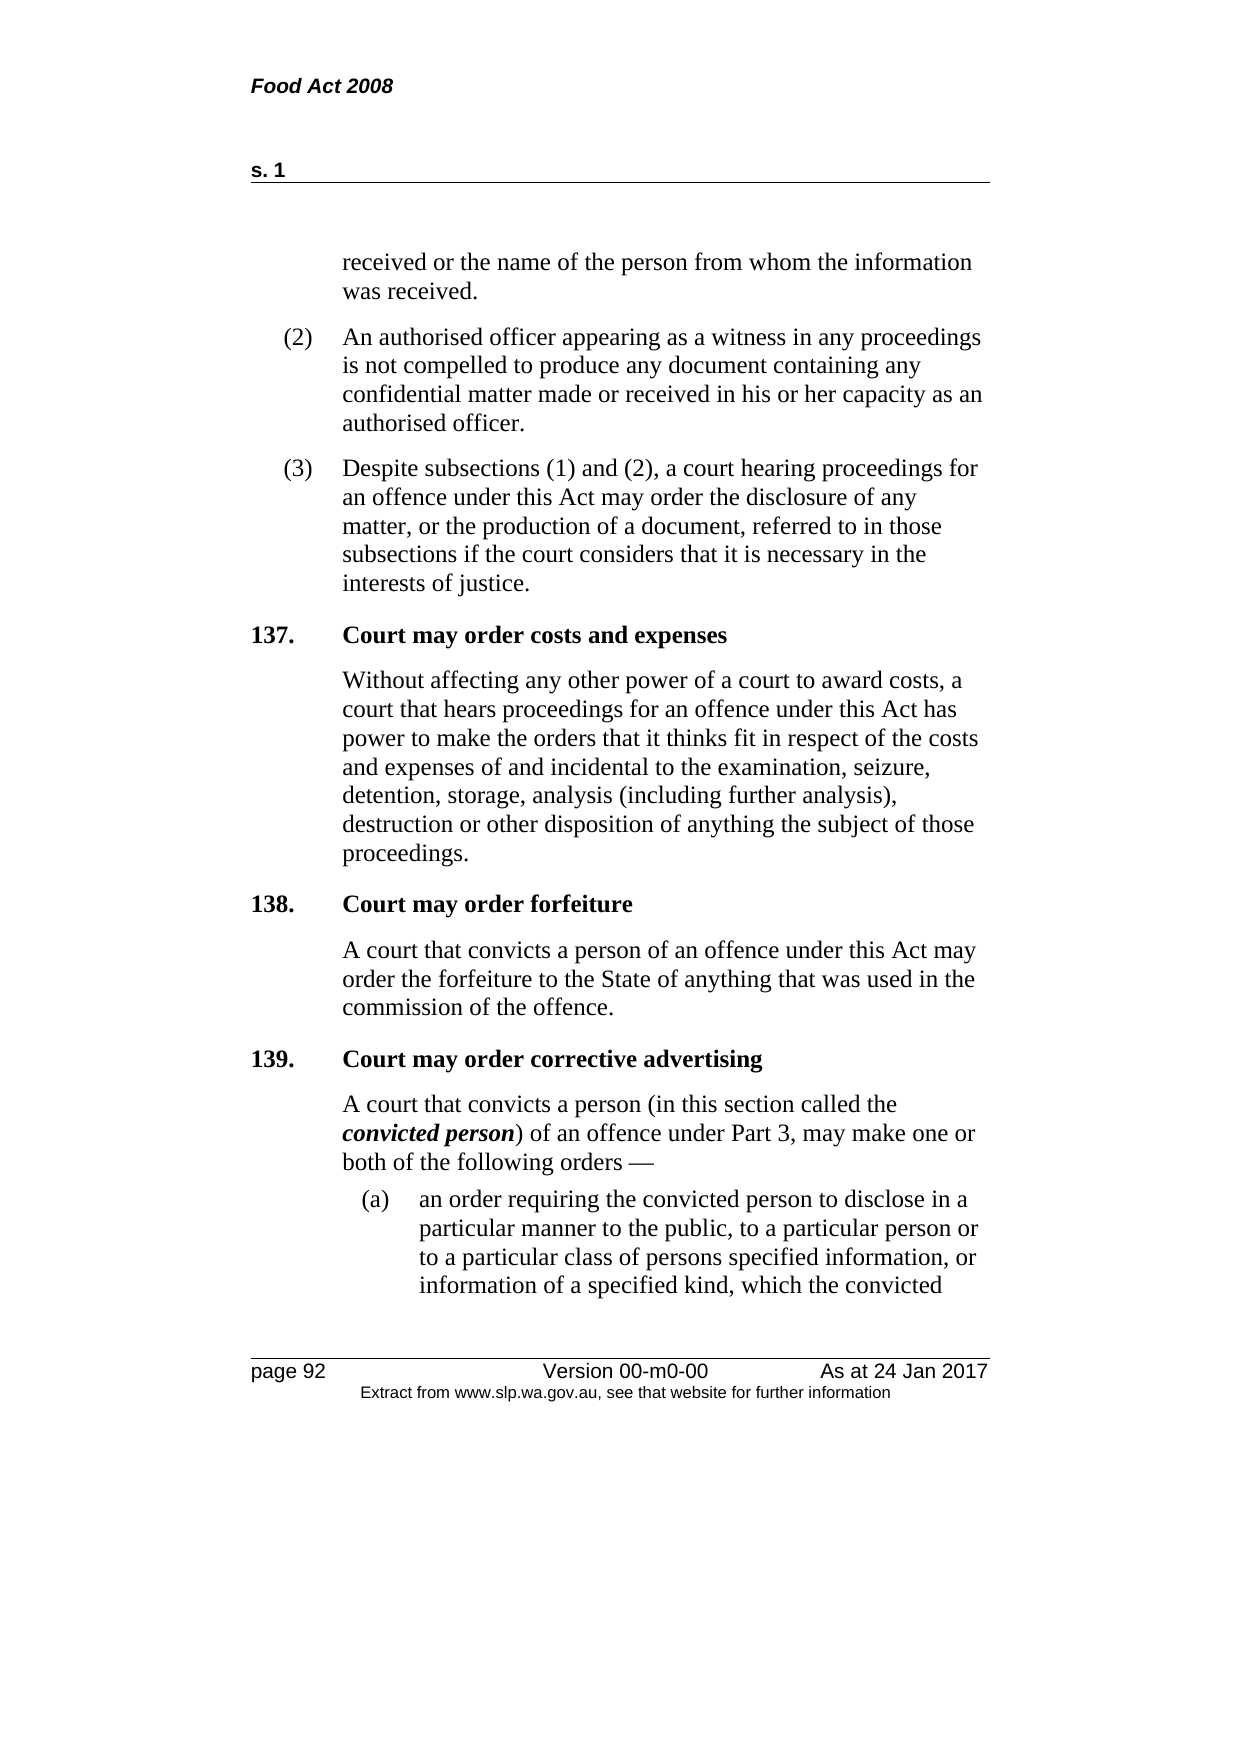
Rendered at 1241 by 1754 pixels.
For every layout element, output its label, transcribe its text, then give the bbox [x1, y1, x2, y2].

subtitle 138. Court may order forfeiture [251, 889, 990, 918]
subtitle 139. Court may order corrective advertising [251, 1044, 990, 1073]
text (2) An authorised officer appearing as a witness in any proceedings is not compelled to produce any document containing any confidential matter made or received in his or her capacity as an authorised officer. [251, 322, 990, 437]
subtitle 137. Court may order costs and expenses [251, 620, 990, 649]
text A court that convicts a person of an offence under this Act may order the forfeiture to the State of anything that was used in the commission of the offence. [251, 935, 990, 1021]
text Without affecting any other power of a court to award costs, a court that hears proceedings for an offence under this Act has power to make the orders that it thinks fit in respect of the costs and expenses of and incidental to the examination, seizure, detention, storage, analysis (including further analysis), destruction or other disposition of anything the subject of those proceedings. [251, 665, 990, 867]
text A court that convicts a person (in this section called the convicted person) of an offence under Part 3, may make one or both of the following orders — [251, 1089, 990, 1176]
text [251, 1184, 990, 1299]
text (3) Despite subsections (1) and (2), a court hearing proceedings for an offence under this Act may order the disclosure of any matter, or the production of a document, referred to in those subsections if the court considers that it is necessary in the interests of justice. [251, 453, 990, 597]
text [251, 247, 990, 305]
